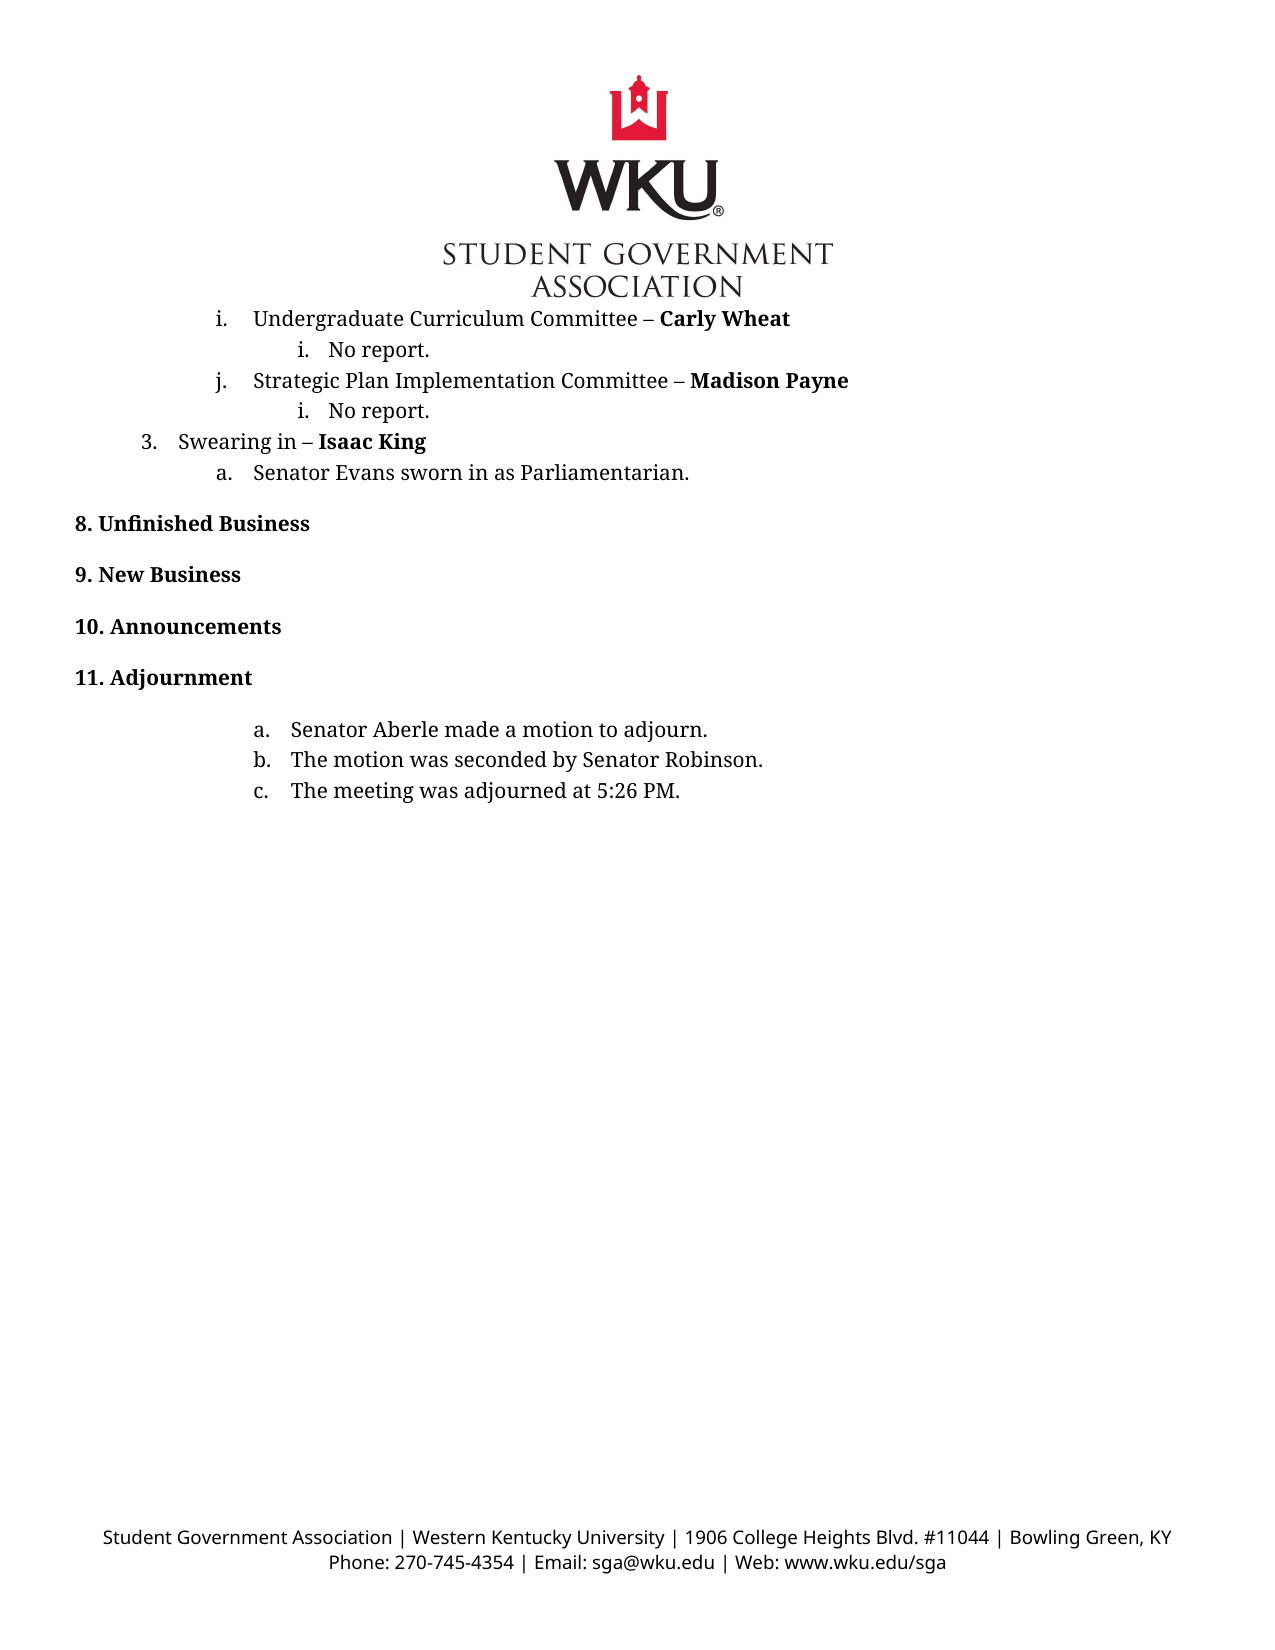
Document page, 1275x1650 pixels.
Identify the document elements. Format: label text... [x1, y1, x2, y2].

list No report. [309, 335, 1200, 363]
text 9. New Business [75, 561, 1200, 589]
list Strategic Plan Implementation Committee – Madison Payne [216, 366, 1200, 394]
list Swearing in – Isaac King [141, 427, 1200, 455]
list No report. [309, 396, 1200, 425]
list Senator Evans sworn in as Parliamentarian. [216, 458, 1200, 486]
picture [441, 75, 834, 305]
text 8. Unfinished Business [75, 509, 1200, 537]
list Senator Aberle made a motion to adjourn. [253, 715, 1200, 743]
text 11. Adjournment [75, 663, 1200, 692]
list Undergraduate Curriculum Committee – Carly Wheat [216, 304, 1200, 333]
list The motion was seconded by Senator Robinson. [253, 746, 1200, 774]
list The meeting was adjourned at 5:26 PM. [253, 776, 1200, 804]
text 10. Announcements [75, 612, 1200, 640]
